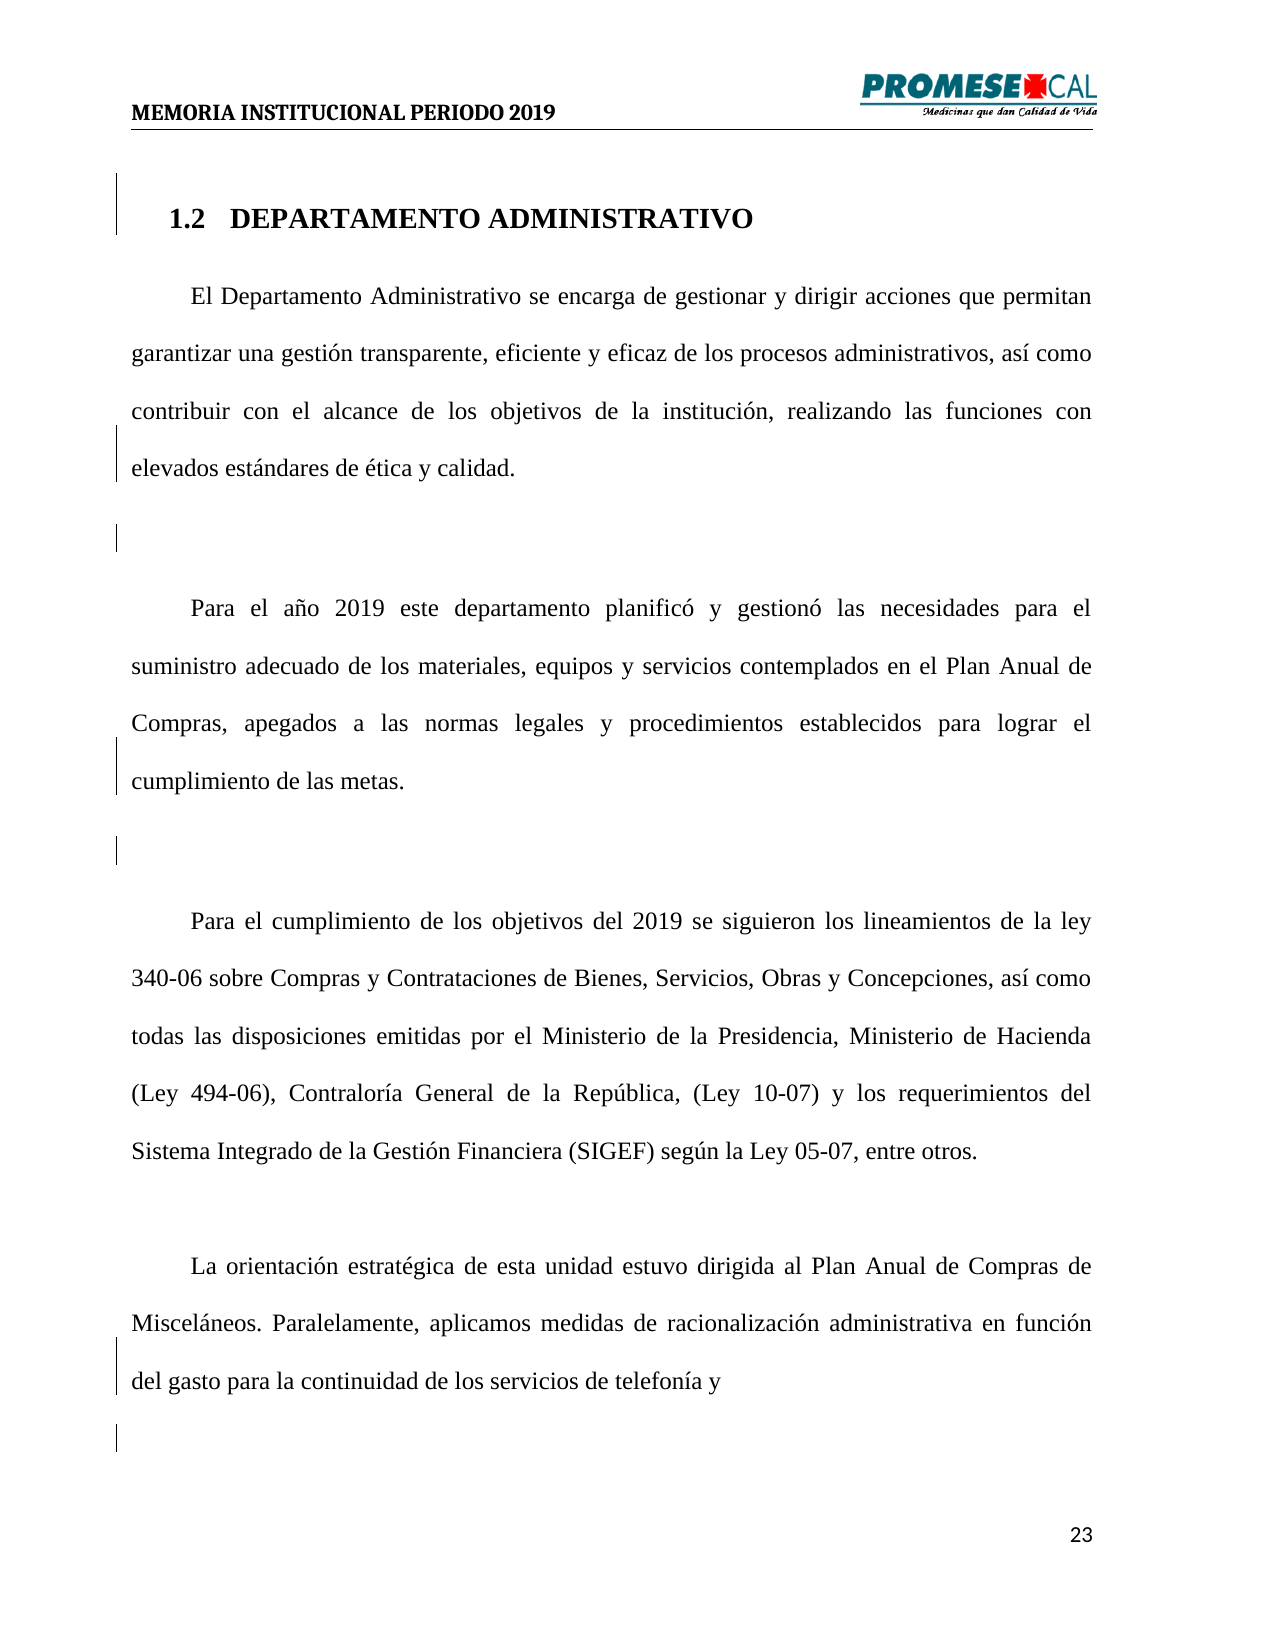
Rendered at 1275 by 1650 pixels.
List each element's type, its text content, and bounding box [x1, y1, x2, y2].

text Para el año 2019 este departamento planificó y gestionó las necesidades para el suministro adecuado de los materiales, equipos y servicios contemplados en el Plan Anual de Compras, apegados a las normas legales y procedimientos establecidos para lograr el cumplimiento de las metas. [131, 593, 1093, 795]
text El Departamento Administrativo se encarga de gestionar y dirigir acciones que permitan garantizar una gestión transparente, eficiente y eficaz de los procesos administrativos, así como contribuir con el alcance de los objetivos de la institución, realizando las funciones con elevados estándares de ética y calidad. [131, 281, 1093, 482]
list DEPARTAMENTO ADMINISTRATIVO [169, 201, 1093, 235]
picture [843, 68, 1105, 125]
text Para el cumplimiento de los objetivos del 2019 se siguieron los lineamientos de la ley 340-06 sobre Compras y Contrataciones de Bienes, Servicios, Obras y Concepciones, así como todas las disposiciones emitidas por el Ministerio de la Presidencia, Ministerio de Hacienda (Ley 494-06), Contraloría General de la República, (Ley 10-07) y los requerimientos del Sistema Integrado de la Gestión Financiera (SIGEF) según la Ley 05-07, entre otros. [131, 906, 1093, 1165]
text La orientación estratégica de esta unidad estuvo dirigida al Plan Anual de Compras de Misceláneos. Paralelamente, aplicamos medidas de racionalización administrativa en función del gasto para la continuidad de los servicios de telefonía y [131, 1251, 1093, 1395]
